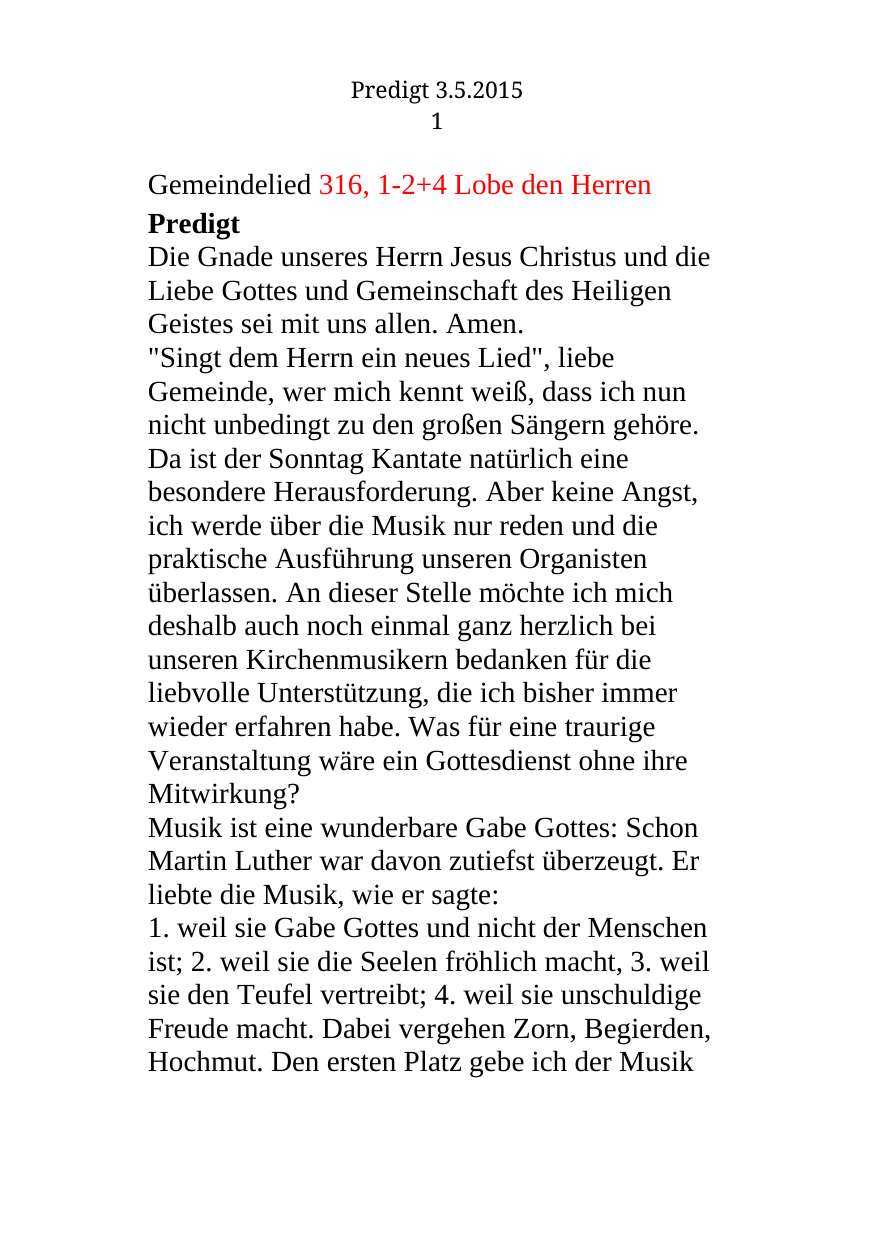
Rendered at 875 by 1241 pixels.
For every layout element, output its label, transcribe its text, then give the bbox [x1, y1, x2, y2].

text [148, 910, 726, 1078]
text Die Gnade unseres Herrn Jesus Christus und die Liebe Gottes und Gemeinschaft des Heiligen Geistes sei mit uns allen. Amen. [148, 239, 726, 340]
text Gemeindelied 316, 1-2+4 Lobe den Herren [148, 167, 726, 201]
text Musik ist eine wunderbare Gabe Gottes: Schon Martin Luther war davon zutiefst überzeugt. Er liebte die Musik, wie er sagte: [148, 810, 726, 910]
text "Singt dem Herrn ein neues Lied", liebe Gemeinde, wer mich kennt weiß, dass ich nun nicht unbedingt zu den großen Sängern gehöre. Da ist der Sonntag Kantate natürlich eine besondere Herausforderung. Aber keine Angst, ich werde über die Musik nur reden und die praktische Ausführung unseren Organisten überlassen. An dieser Stelle möchte ich mich deshalb auch noch einmal ganz herzlich bei unseren Kirchenmusikern bedanken für die liebvolle Unterstützung, die ich bisher immer wieder erfahren habe. Was für eine traurige Veranstaltung wäre ein Gottesdienst ohne ihre Mitwirkung? [148, 340, 726, 810]
text Predigt [148, 206, 726, 239]
